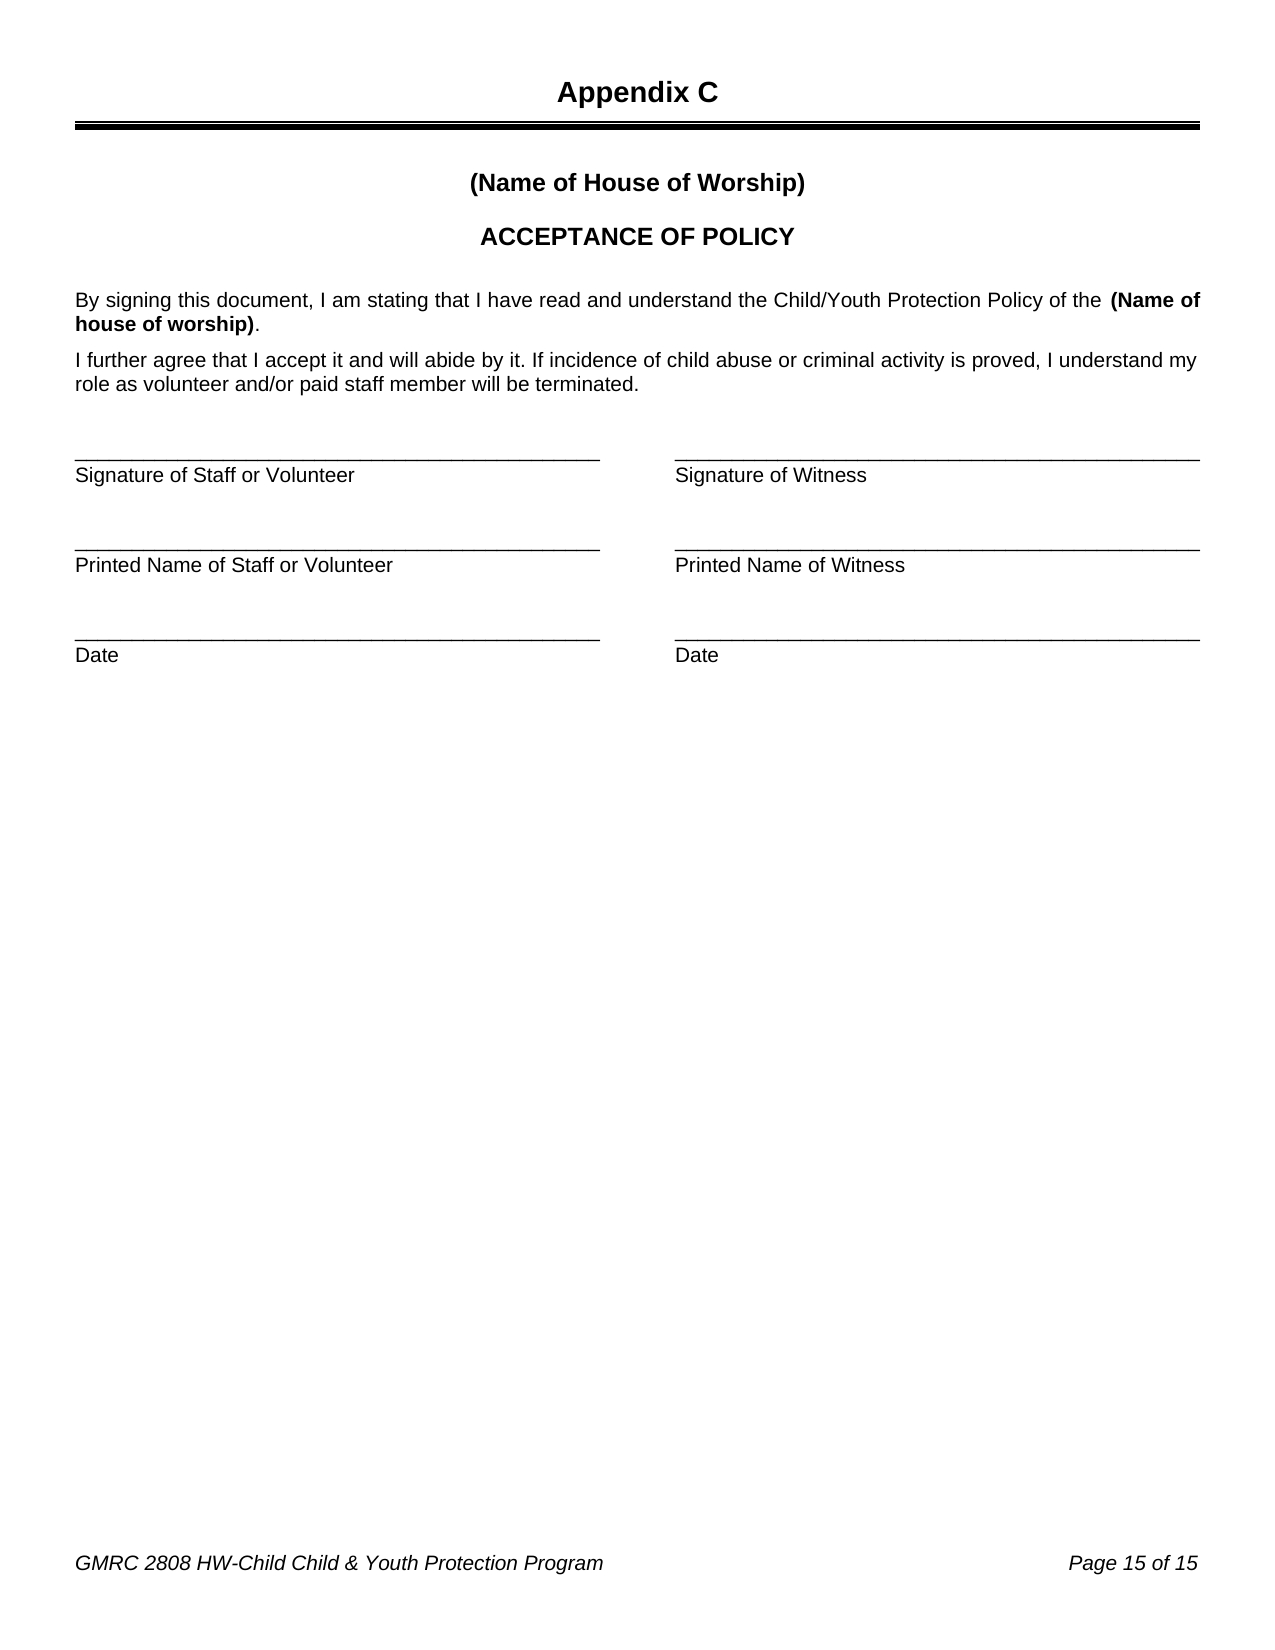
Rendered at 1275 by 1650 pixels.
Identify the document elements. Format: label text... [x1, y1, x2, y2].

text ACCEPTANCE OF POLICY [75, 222, 1200, 250]
text Appendix C [75, 75, 1200, 121]
text By signing this document, I am stating that I have read and understand the Child/Youth Protection Policy of the (Name of house of worship). [75, 288, 1200, 336]
text Date Date [75, 643, 1200, 667]
text Printed Name of Staff or Volunteer Printed Name of Witness [75, 553, 1200, 577]
text Signature of Staff or Volunteer Signature of Witness [75, 462, 1200, 486]
text I further agree that I accept it and will abide by it. If incidence of child abuse or criminal activity is proved, I understand my role as volunteer and/or paid staff member will be terminated. [75, 348, 1200, 396]
text (Name of House of Worship) [75, 168, 1200, 197]
